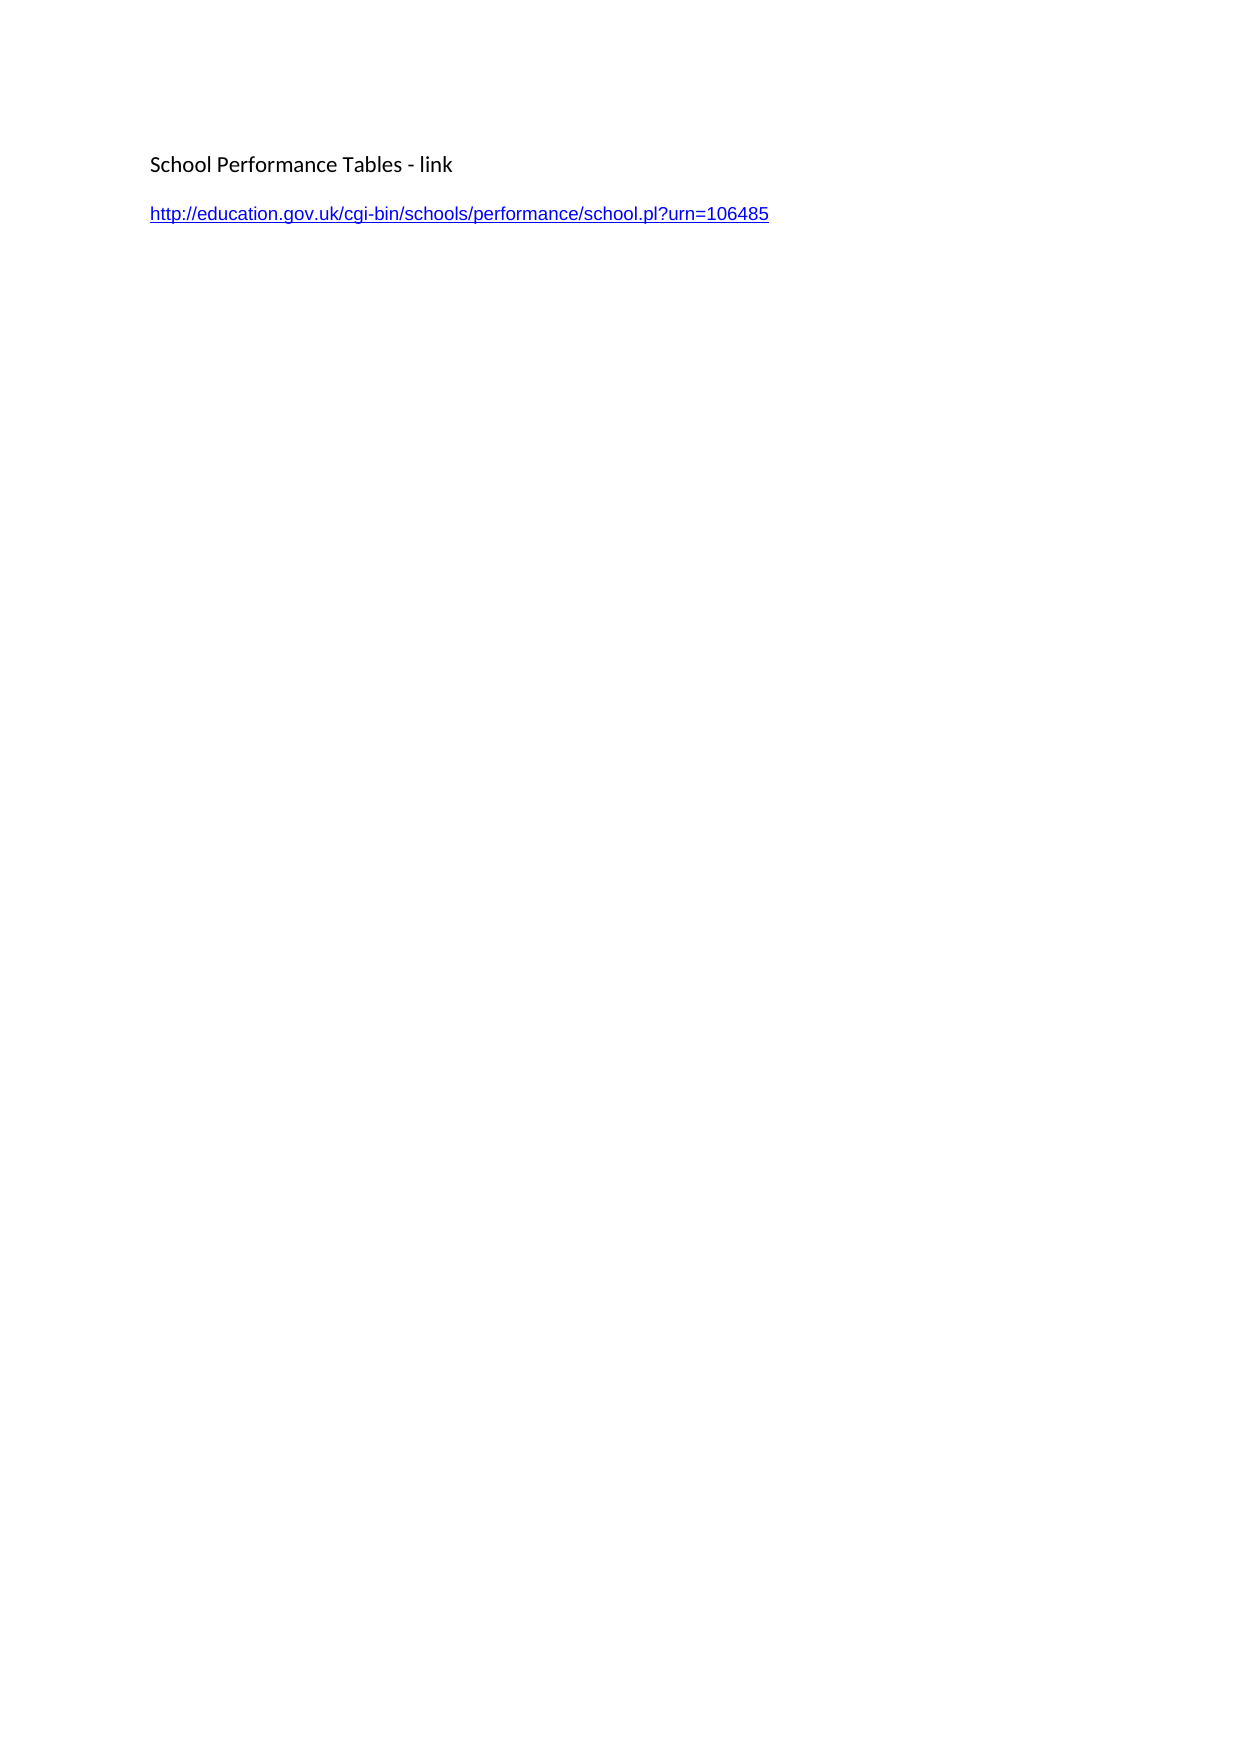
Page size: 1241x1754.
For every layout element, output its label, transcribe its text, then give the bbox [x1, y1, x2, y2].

text http://education.gov.uk/cgi-bin/schools/performance/school.pl?urn=106485 [150, 203, 1090, 224]
text School Performance Tables - link [150, 150, 1090, 178]
